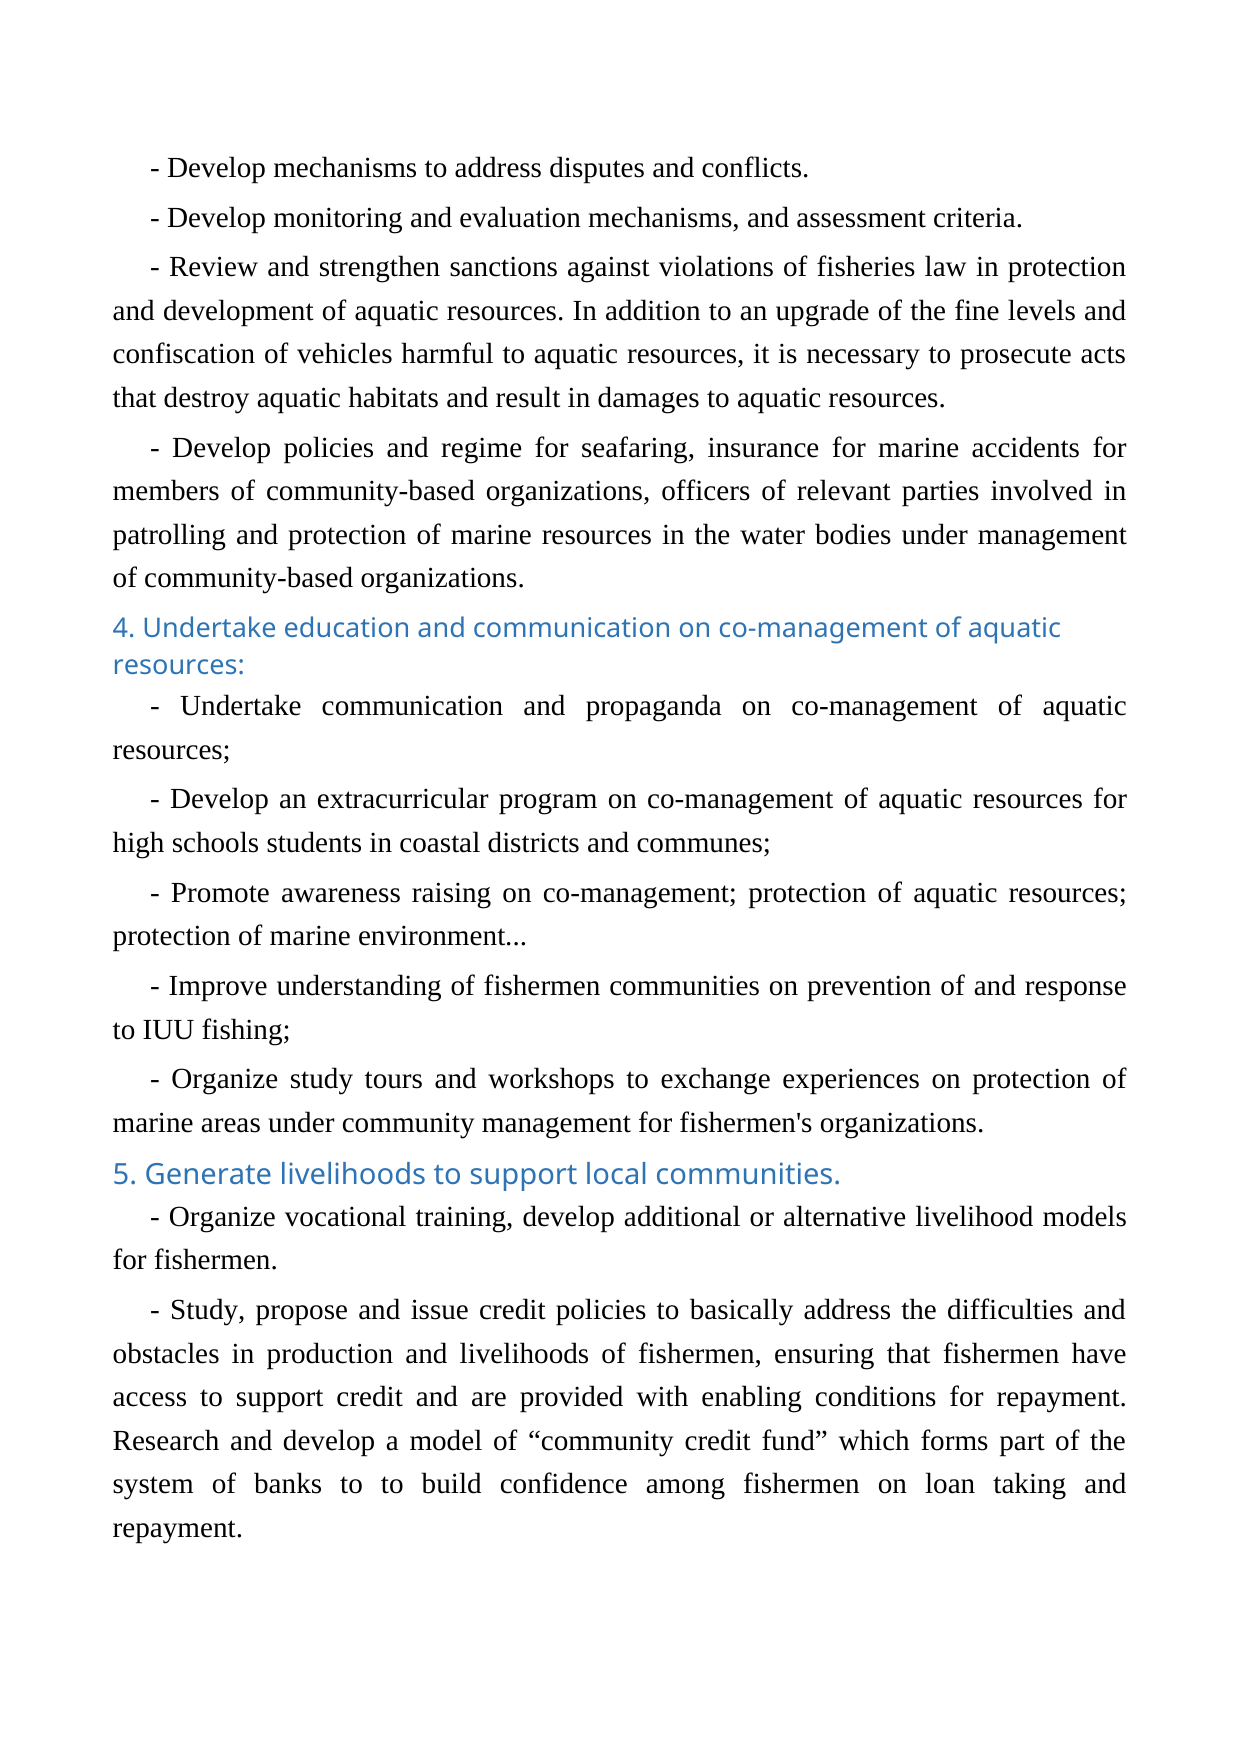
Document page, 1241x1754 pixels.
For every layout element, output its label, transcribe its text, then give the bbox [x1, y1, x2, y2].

text - Develop monitoring and evaluation mechanisms, and assessment criteria. [112, 200, 1128, 233]
text - Review and strengthen sanctions against violations of fisheries law in protection and development of aquatic resources. In addition to an upgrade of the fine levels and confiscation of vehicles harmful to aquatic resources, it is necessary to prosecute acts that destroy aquatic habitats and result in damages to aquatic resources. [112, 249, 1128, 414]
text - Develop mechanisms to address disputes and conflicts. [112, 150, 1128, 183]
text - Promote awareness raising on co-management; protection of aquatic resources; protection of marine environment... [112, 875, 1128, 952]
text - Develop an extracurricular program on co-management of aquatic resources for high schools students in coastal districts and communes; [112, 782, 1128, 859]
text - Undertake communication and propaganda on co-management of aquatic resources; [112, 688, 1128, 765]
text - Study, propose and issue credit policies to basically address the difficulties and obstacles in production and livelihoods of fishermen, ensuring that fishermen have access to support credit and are provided with enabling conditions for repayment. Research and develop a model of “community credit fund” which forms part of the system of banks to to build confidence among fishermen on loan taking and repayment. [112, 1292, 1128, 1543]
subtitle 4. Undertake education and communication on co-management of aquatic resources: [112, 608, 1128, 682]
text - Organize vocational training, develop additional or alternative livelihood models for fishermen. [112, 1199, 1128, 1276]
text - Improve understanding of fishermen communities on prevention of and response to IUU fishing; [112, 968, 1128, 1045]
text - Organize study tours and workshops to exchange experiences on protection of marine areas under community management for fishermen's organizations. [112, 1062, 1128, 1139]
subtitle 5. Generate livelihoods to support local communities. [112, 1153, 1128, 1193]
text - Develop policies and regime for seafaring, insurance for marine accidents for members of community-based organizations, officers of relevant parties involved in patrolling and protection of marine resources in the water bodies under management of community-based organizations. [112, 430, 1128, 594]
